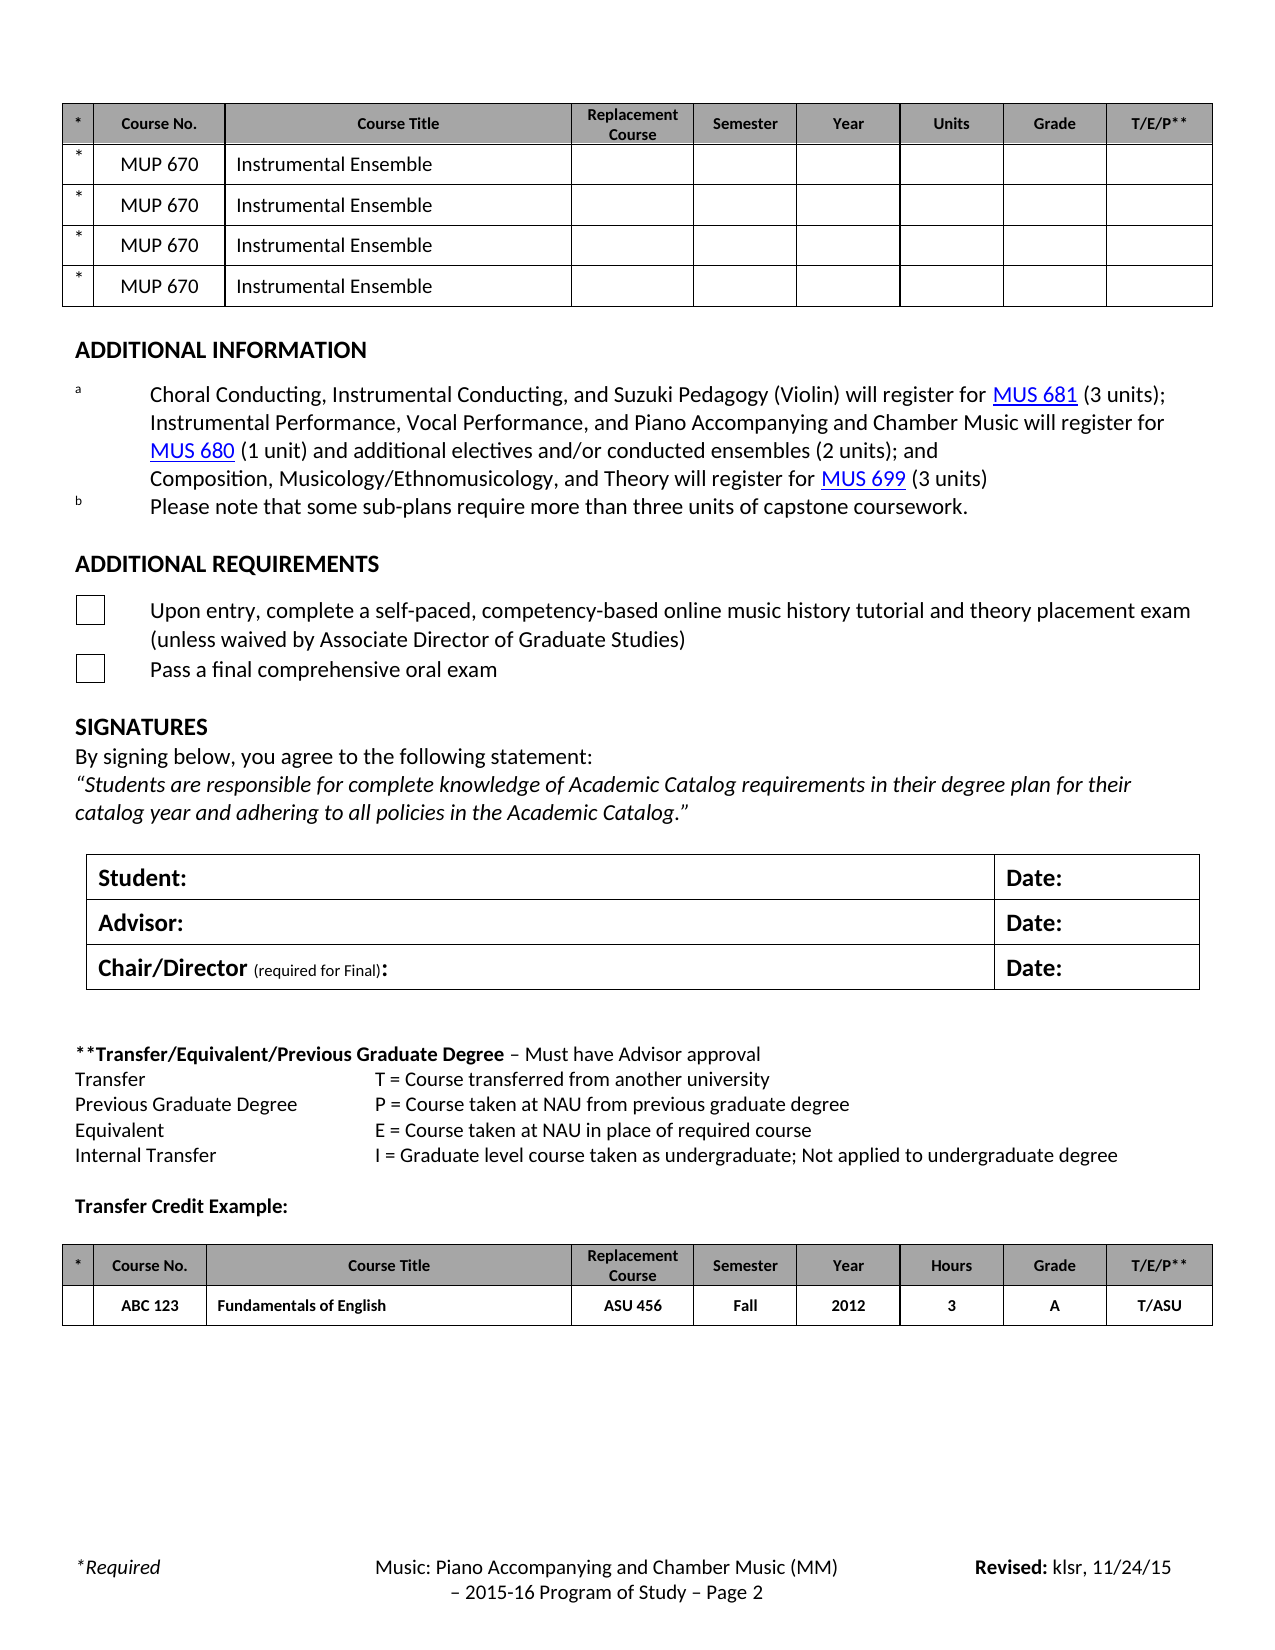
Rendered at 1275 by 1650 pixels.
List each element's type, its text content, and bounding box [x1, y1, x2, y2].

table_cell [694, 185, 796, 224]
table_cell [901, 226, 1003, 265]
table_cell [1004, 266, 1106, 306]
table_header Date: [995, 855, 1199, 899]
table_header Grade [1004, 104, 1106, 143]
text b Please note that some sub-plans require more than three units of capstone coursework. [75, 492, 1200, 521]
text a Choral Conducting, Instrumental Conducting, and Suzuki Pedagogy (Violin) will register for MUS 681 (3 units); [75, 380, 1200, 408]
table_cell [1004, 185, 1106, 224]
table_header Course No. [94, 1245, 206, 1285]
table_header Hours [901, 1245, 1003, 1285]
table_cell Instrumental Ensemble [226, 145, 571, 184]
table_header Semester [694, 104, 796, 143]
text Additional Information [75, 335, 1200, 365]
table_cell [63, 1286, 93, 1325]
table_header Semester [694, 1245, 796, 1285]
table_cell Fundamentals of English [207, 1286, 571, 1325]
table_cell [1107, 266, 1212, 306]
text Pass a final comprehensive oral exam [75, 653, 1200, 683]
table_cell Chair/Director (required for Final): [87, 945, 994, 989]
text Upon entry, complete a self-paced, competency-based online music history tutorial and theory placement exam [75, 594, 1200, 625]
table_cell ABC 123 [94, 1286, 206, 1325]
table_header T/E/P** [1107, 1245, 1212, 1285]
table_cell * [63, 145, 93, 184]
table_cell 2012 [797, 1286, 899, 1325]
table_cell [572, 185, 693, 224]
text Transfer Credit Example: [75, 1193, 1200, 1219]
table_cell [1107, 145, 1212, 184]
text Equivalent E = Course taken at NAU in place of required course [75, 1117, 1200, 1142]
table_cell * [63, 266, 93, 306]
table_cell 3 [901, 1286, 1003, 1325]
text Previous Graduate Degree P = Course taken at NAU from previous graduate degree [75, 1092, 1200, 1117]
table_cell * [63, 185, 93, 224]
table_cell MUP 670 [94, 185, 224, 224]
table_cell [901, 185, 1003, 224]
table_cell [797, 145, 899, 184]
table_cell Fall [694, 1286, 796, 1325]
table_cell [1107, 185, 1212, 224]
table_cell [901, 145, 1003, 184]
table_cell ASU 456 [572, 1286, 693, 1325]
text Instrumental Performance, Vocal Performance, and Piano Accompanying and Chamber Music will register for [75, 408, 1200, 436]
table_header Replacement Course [572, 1245, 693, 1285]
table_header Course Title [226, 104, 571, 143]
table_cell * [63, 226, 93, 265]
table_cell Instrumental Ensemble [226, 226, 571, 265]
table_header Units [901, 104, 1003, 143]
table_header Grade [1004, 1245, 1106, 1285]
text By signing below, you agree to the following statement: [75, 742, 1200, 770]
table_cell [1004, 145, 1106, 184]
table_cell [572, 266, 693, 306]
table_cell T/ASU [1107, 1286, 1212, 1325]
text (unless waived by Associate Director of Graduate Studies) [75, 625, 1200, 653]
table_cell Instrumental Ensemble [226, 266, 571, 306]
table_cell [694, 266, 796, 306]
table_cell [797, 185, 899, 224]
table_cell MUP 670 [94, 266, 224, 306]
text Internal Transfer I = Graduate level course taken as undergraduate; Not applied to undergraduate degree [75, 1142, 1200, 1168]
text Additional Requirements [75, 548, 1200, 579]
table_header Year [797, 1245, 899, 1285]
table_header Course No. [94, 104, 224, 143]
text MUS 680 (1 unit) and additional electives and/or conducted ensembles (2 units); and Composition, Musicology/Ethnomusicology, and Theory will register for MUS 699 (3 units) [150, 436, 1200, 492]
table_header T/E/P** [1107, 104, 1212, 143]
table_header Year [797, 104, 899, 143]
table_cell A [1004, 1286, 1106, 1325]
table_cell MUP 670 [94, 226, 224, 265]
table_cell [572, 145, 693, 184]
text “Students are responsible for complete knowledge of Academic Catalog requirements in their degree plan for their catalog year and adhering to all policies in the Academic Catalog.” [75, 770, 1200, 826]
table_header Replacement Course [572, 104, 693, 143]
table_cell Advisor: [87, 900, 994, 944]
text Transfer T = Course transferred from another university [75, 1066, 1200, 1092]
table_header * [63, 1245, 93, 1285]
text **Transfer/Equivalent/Previous Graduate Degree – Must have Advisor approval [75, 1041, 1200, 1066]
text Signatures [75, 711, 1200, 742]
table_cell [1004, 226, 1106, 265]
table_cell Date: [995, 900, 1199, 944]
table_cell [797, 266, 899, 306]
table_cell [572, 226, 693, 265]
table_header Student: [87, 855, 994, 899]
table_cell Date: [995, 945, 1199, 989]
table_cell [797, 226, 899, 265]
table_cell [901, 266, 1003, 306]
table_cell Instrumental Ensemble [226, 185, 571, 224]
table_header Course Title [207, 1245, 571, 1285]
table_cell [694, 226, 796, 265]
table_cell MUP 670 [94, 145, 224, 184]
table_cell [1107, 226, 1212, 265]
table_header * [63, 104, 93, 143]
table_cell [694, 145, 796, 184]
